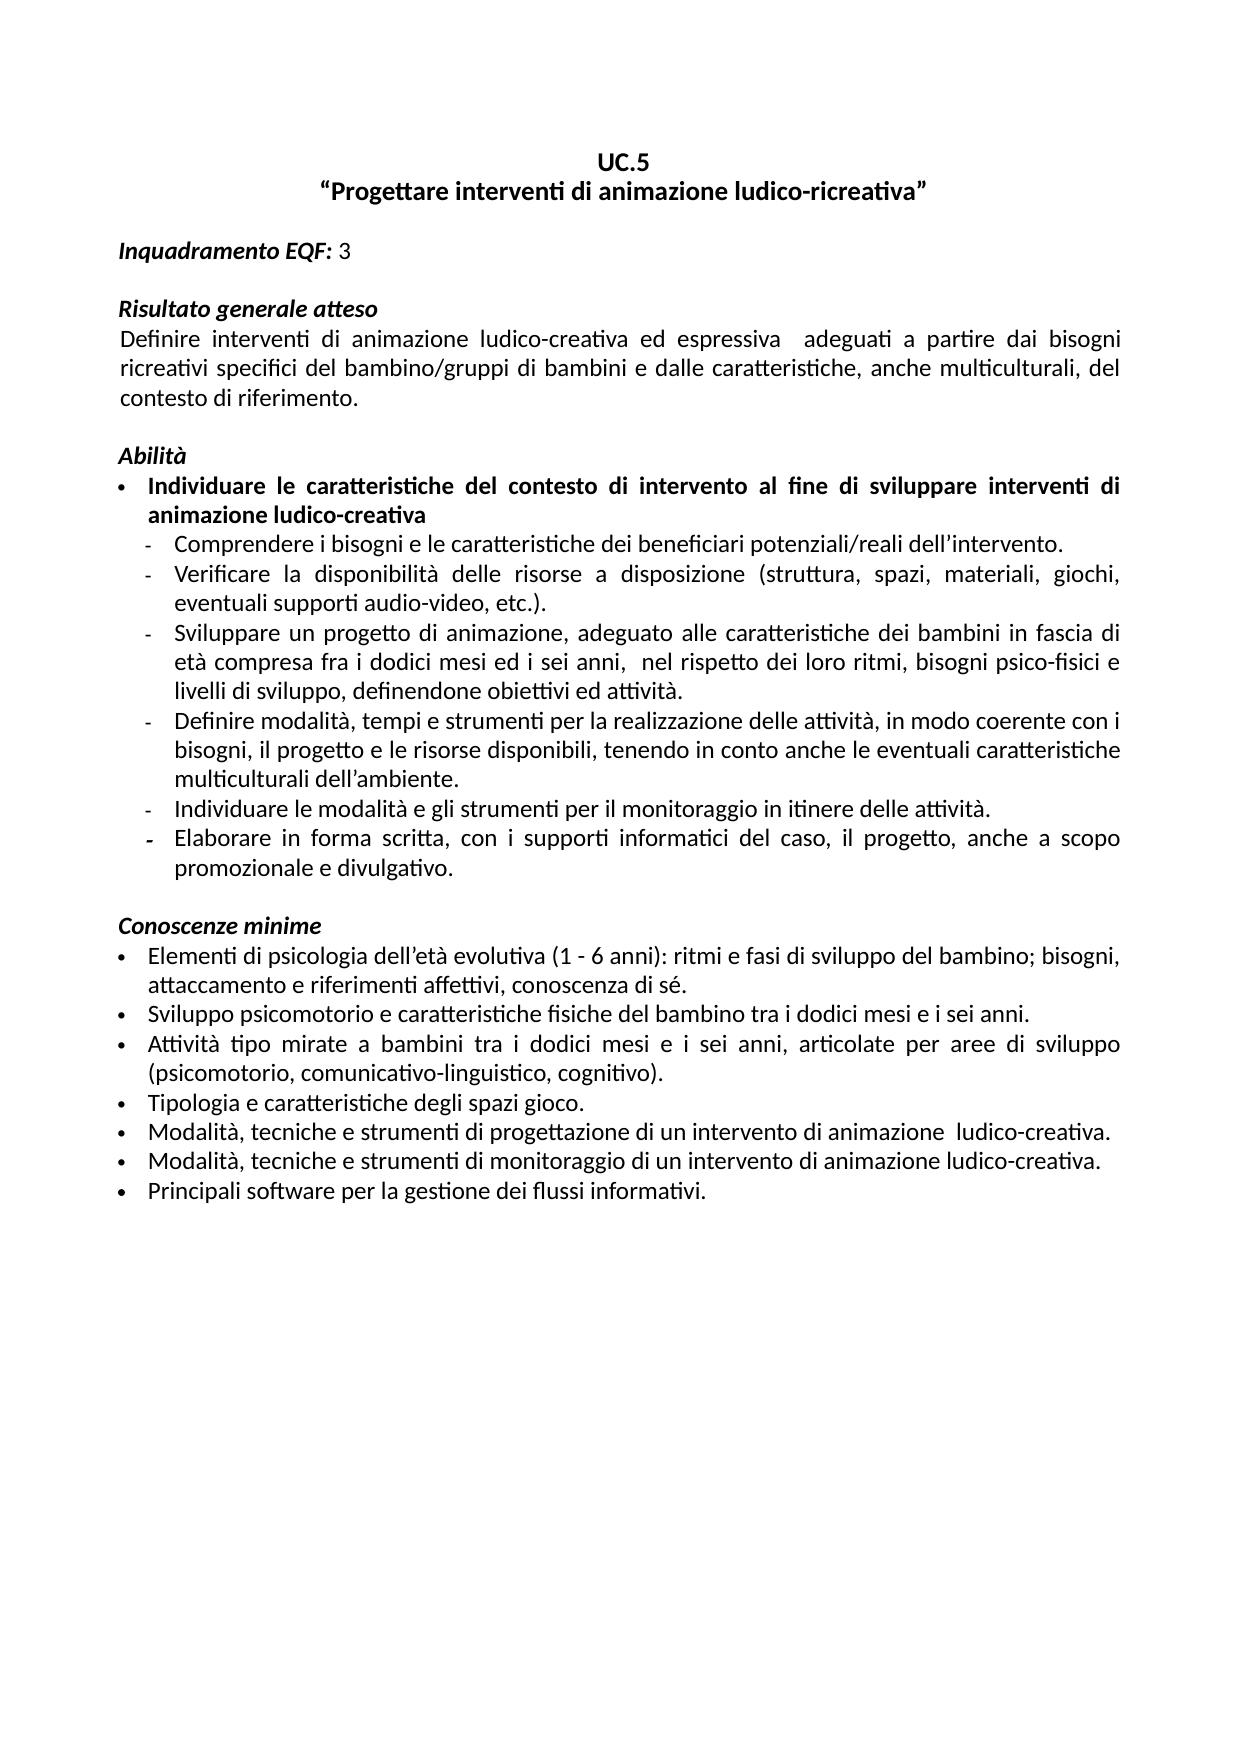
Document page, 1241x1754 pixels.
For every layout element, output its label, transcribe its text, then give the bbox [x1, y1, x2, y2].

text Abilità [118, 441, 1122, 471]
list Individuare le caratteristiche del contesto di intervento al fine di sviluppare interventi di animazione ludico-creativa [118, 471, 1122, 529]
list Individuare le modalità e gli strumenti per il monitoraggio in itinere delle attività. [145, 794, 1122, 823]
text Definire interventi di animazione ludico-creativa ed espressiva adeguati a partire dai bisogni ricreativi specifici del bambino/gruppi di bambini e dalle caratteristiche, anche multiculturali, del contesto di riferimento. [120, 324, 1122, 412]
list Comprendere i bisogni e le caratteristiche dei beneficiari potenziali/reali dell’intervento. [145, 529, 1122, 559]
list Modalità, tecniche e strumenti di monitoraggio di un intervento di animazione ludico-creativa. [118, 1146, 1122, 1176]
list Tipologia e caratteristiche degli spazi gioco. [118, 1088, 1122, 1117]
list Attività tipo mirate a bambini tra i dodici mesi e i sei anni, articolate per aree di sviluppo (psicomotorio, comunicativo-linguistico, cognitivo). [118, 1029, 1122, 1088]
text Inquadramento EQF: 3 [118, 236, 1122, 265]
list Definire modalità, tempi e strumenti per la realizzazione delle attività, in modo coerente con i bisogni, il progetto e le risorse disponibili, tenendo in conto anche le eventuali caratteristiche multiculturali dell’ambiente. [145, 706, 1122, 794]
text Conoscenze minime [118, 911, 1122, 941]
text “Progettare interventi di animazione ludico-ricreativa” [125, 177, 1122, 206]
list Sviluppo psicomotorio e caratteristiche fisiche del bambino tra i dodici mesi e i sei anni. [118, 999, 1122, 1029]
list Principali software per la gestione dei flussi informativi. [118, 1176, 1122, 1205]
text Risultato generale atteso [118, 294, 1122, 324]
list Sviluppare un progetto di animazione, adeguato alle caratteristiche dei bambini in fascia di età compresa fra i dodici mesi ed i sei anni, nel rispetto dei loro ritmi, bisogni psico-fisici e livelli di sviluppo, definendone obiettivi ed attività. [145, 618, 1122, 706]
list Elaborare in forma scritta, con i supporti informatici del caso, il progetto, anche a scopo promozionale e divulgativo. [145, 823, 1122, 882]
list Modalità, tecniche e strumenti di progettazione di un intervento di animazione ludico-creativa. [118, 1117, 1122, 1146]
text UC.5 [125, 148, 1122, 177]
list Elementi di psicologia dell’età evolutiva (1 - 6 anni): ritmi e fasi di sviluppo del bambino; bisogni, attaccamento e riferimenti affettivi, conoscenza di sé. [118, 941, 1122, 999]
list Verificare la disponibilità delle risorse a disposizione (struttura, spazi, materiali, giochi, eventuali supporti audio-video, etc.). [145, 559, 1122, 618]
